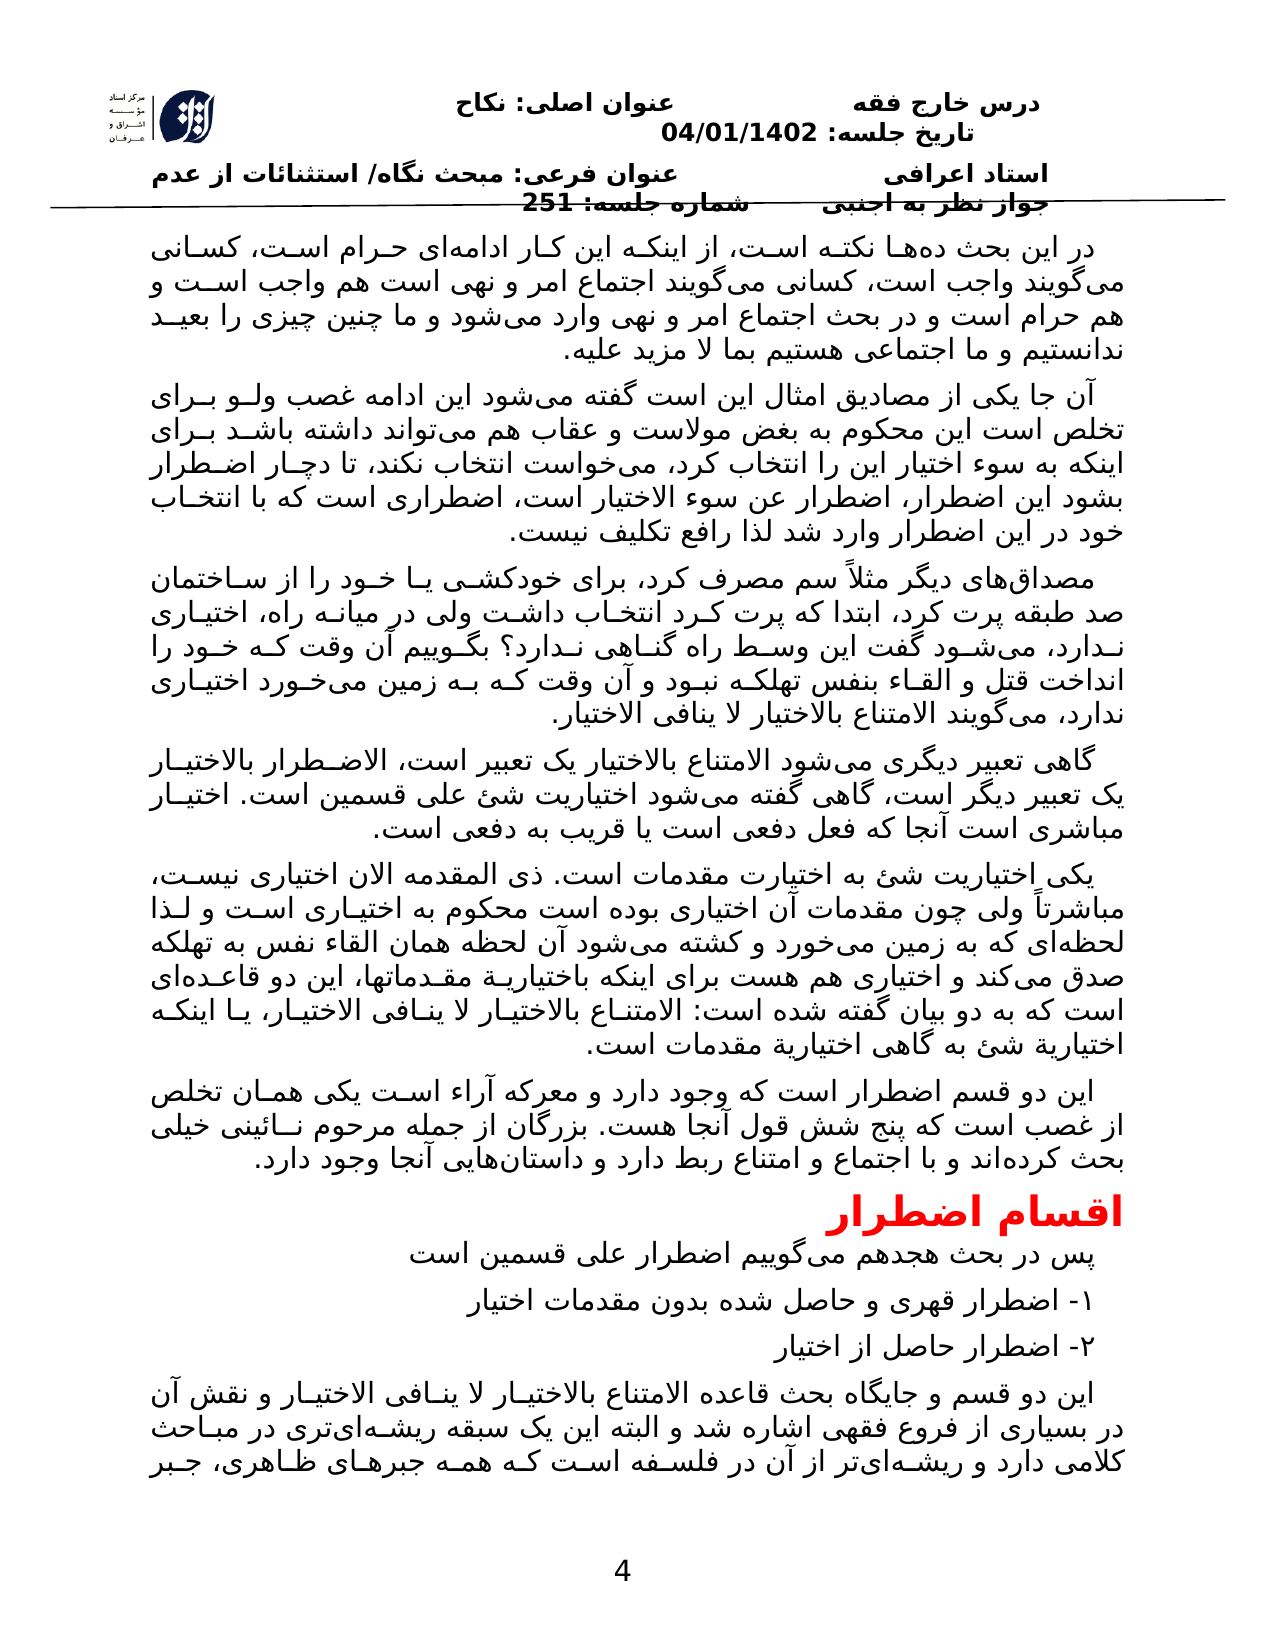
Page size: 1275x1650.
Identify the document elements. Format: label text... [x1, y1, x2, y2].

text گاهی تعبیر دیگری می‌شود الامتناع بالاختیار یک تعبیر است، الاضطرار بالاختیار یک تعبیر دیگر است، گاهی گفته می‌شود اختیاریت شئ علی قسمین است. اختیار مباشری است آنجا که فعل دفعی است یا قریب به دفعی است. [150, 743, 1125, 845]
text پس در بحث هجدهم می‌گوییم اضطرار علی قسمین است [150, 1237, 1125, 1271]
text مصداق‌های دیگر مثلاً سم مصرف کرد، برای خودکشی یا خود را از ساختمان صد طبقه پرت کرد، ابتدا که پرت کرد انتخاب داشت ولی در میانه راه، اختیاری ندارد، می‌شود گفت این وسط راه گناهی ندارد؟ بگوییم آن وقت که خود را انداخت قتل و القاء بنفس تهلکه نبود و آن وقت که به زمین می‌خورد اختیاری ندارد، می‌گویند الامتناع بالاختیار لا ینافی الاختیار. [150, 561, 1125, 731]
text یکی اختیاریت شئ به اختیارت مقدمات است. ذی المقدمه الان اختیاری نیست، مباشرتاً ولی چون مقدمات آن اختیاری بوده است محکوم به اختیاری است و لذا لحظه‌ای که به زمین می‌خورد و کشته می‌شود آن لحظه همان القاء نفس به تهلکه صدق می‌کند و اختیاری هم هست برای اینکه باختیاریة مقدماتها، این دو قاعده‌ای است که به دو بیان گفته شده است: الامتناع بالاختیار لا ینافی الاختیار، یا اینکه اختیاریة شئ به گاهی اختیاریة مقدمات است. [150, 858, 1125, 1061]
text آن جا یکی از مصادیق امثال این است گفته می‌شود این ادامه غصب ولو برای تخلص است این محکوم به بغض مولاست و عقاب هم می‌تواند داشته باشد برای اینکه به سوء اختیار این را انتخاب کرد، می‌خواست انتخاب نکند، تا دچار اضطرار بشود این اضطرار، اضطرار عن سوء الاختیار است، اضطراری است که با انتخاب خود در این اضطرار وارد شد لذا رافع تکلیف نیست. [150, 379, 1125, 548]
text ۱- اضطرار قهری و حاصل شده بدون مقدمات اختیار [150, 1283, 1125, 1317]
picture [102, 86, 215, 146]
text این دو قسم اضطرار است که وجود دارد و معرکه آراء است یکی همان تخلص از غصب است که پنج شش قول آنجا هست. بزرگان از جمله مرحوم نائینی خیلی بحث کرده‌اند و با اجتماع و امتناع ربط دارد و داستان‌هایی آنجا وجود دارد. [150, 1074, 1125, 1176]
text ۲- اضطرار حاصل از اختیار [150, 1330, 1125, 1364]
subtitle اقسام اضطرار [150, 1188, 1125, 1237]
text در این بحث ده‌ها نکته است، از اینکه این کار ادامه‌ای حرام است، کسانی می‌گویند واجب است، کسانی می‌گویند اجتماع امر و نهی است هم واجب است و هم حرام است و در بحث اجتماع امر و نهی وارد می‌شود و ما چنین چیزی را بعید ندانستیم و ما اجتماعی هستیم بما لا مزید علیه. [150, 230, 1125, 366]
